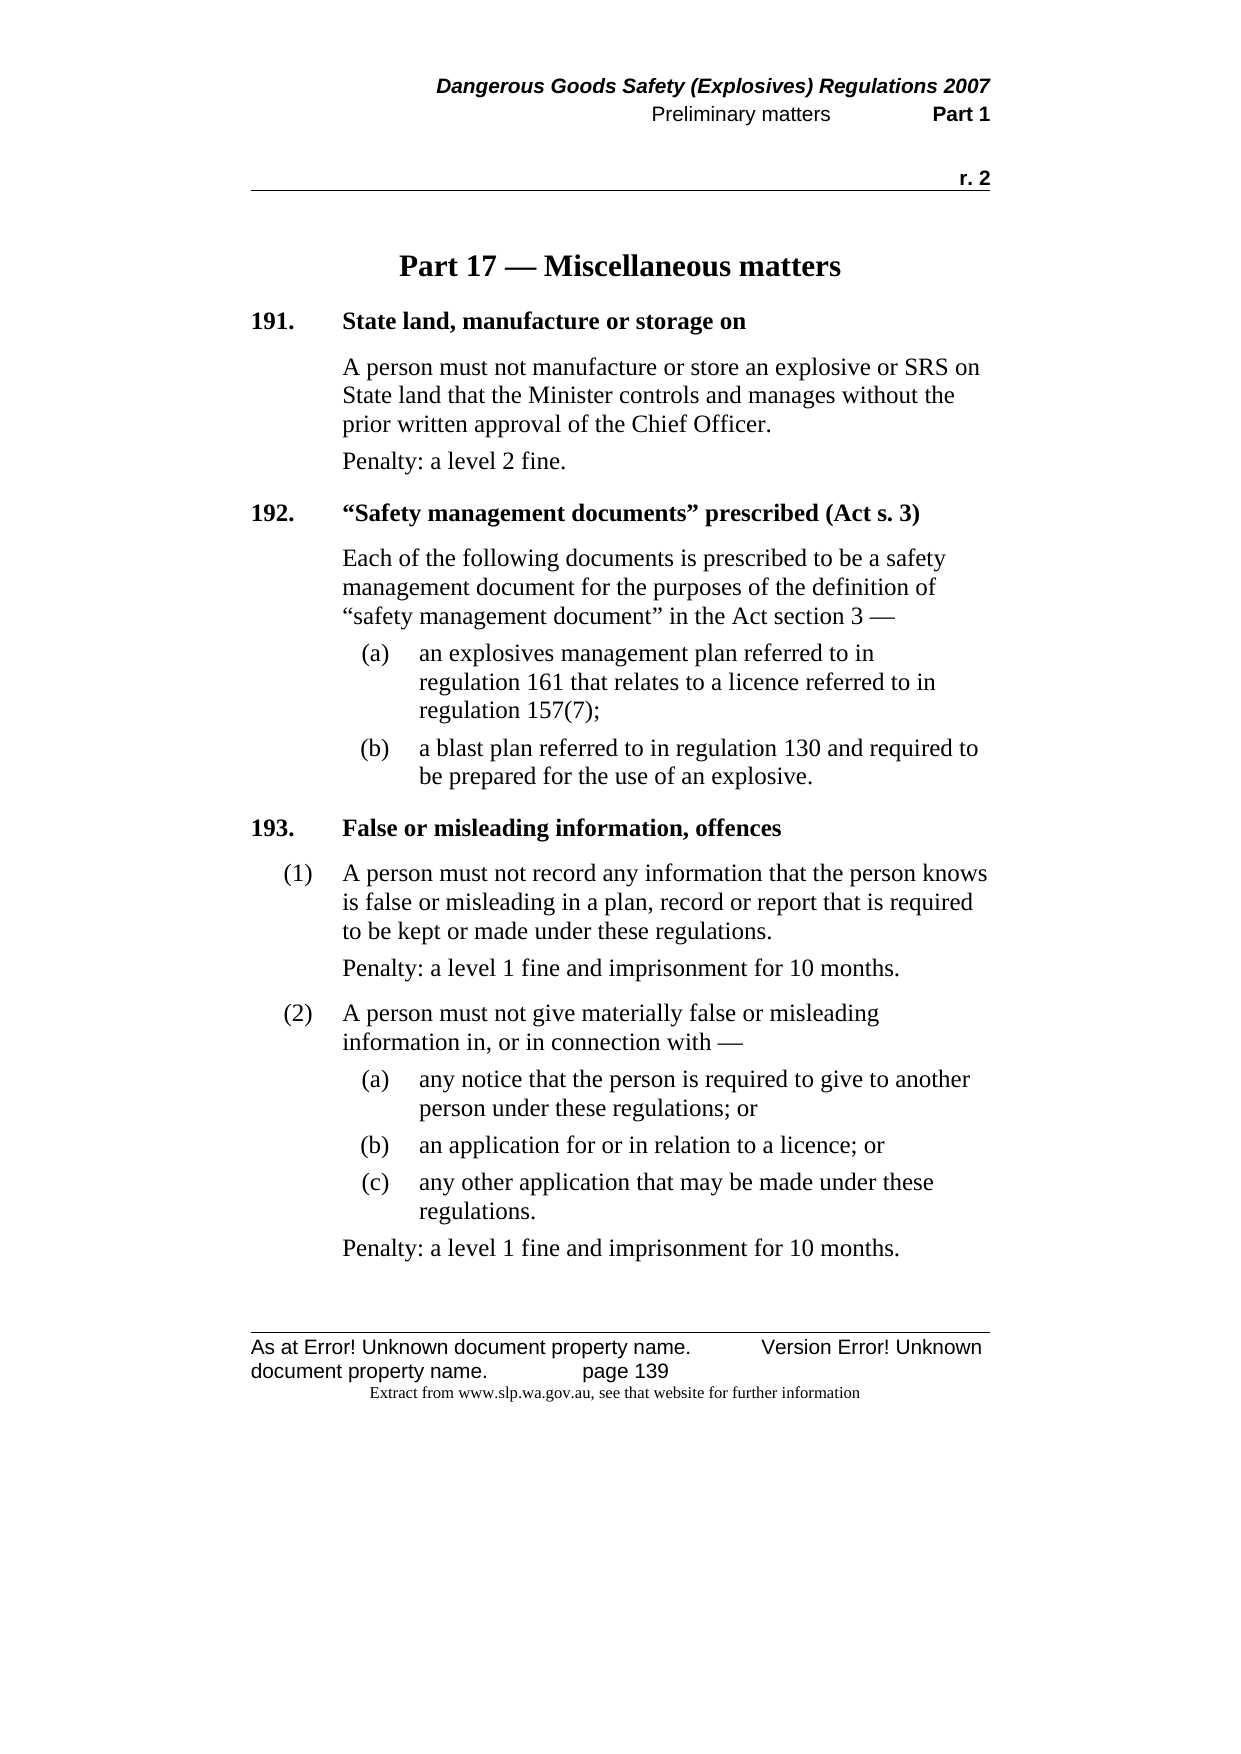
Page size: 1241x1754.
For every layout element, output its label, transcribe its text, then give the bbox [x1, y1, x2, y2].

text Penalty: a level 1 fine and imprisonment for 10 months. [251, 1233, 990, 1262]
subtitle 192. “Safety management documents” prescribed (Act s. 3) [251, 498, 990, 527]
subtitle 191. State land, manufacture or storage on [251, 306, 990, 335]
text (b) an application for or in relation to a licence; or [251, 1130, 990, 1159]
text (c) any other application that may be made under these regulations. [251, 1167, 990, 1225]
text Each of the following documents is prescribed to be a safety management document for the purposes of the definition of “safety management document” in the Act section 3 — [251, 543, 990, 630]
text Penalty: a level 2 fine. [251, 446, 990, 475]
text (a) an explosives management plan referred to in regulation 161 that relates to a licence referred to in regulation 157(7); [251, 638, 990, 724]
text (1) A person must not record any information that the person knows is false or misleading in a plan, record or report that is required to be kept or made under these regulations. [251, 858, 990, 945]
subtitle 193. False or misleading information, offences [251, 813, 990, 842]
text (b) a blast plan referred to in regulation 130 and required to be prepared for the use of an explosive. [251, 733, 990, 790]
text (a) any notice that the person is required to give to another person under these regulations; or [251, 1064, 990, 1122]
subtitle Part 17 — Miscellaneous matters [251, 247, 990, 283]
text (2) A person must not give materially false or misleading information in, or in connection with — [251, 998, 990, 1056]
text Penalty: a level 1 fine and imprisonment for 10 months. [251, 953, 990, 982]
text A person must not manufacture or store an explosive or SRS on State land that the Minister controls and manages without the prior written approval of the Chief Officer. [251, 352, 990, 438]
